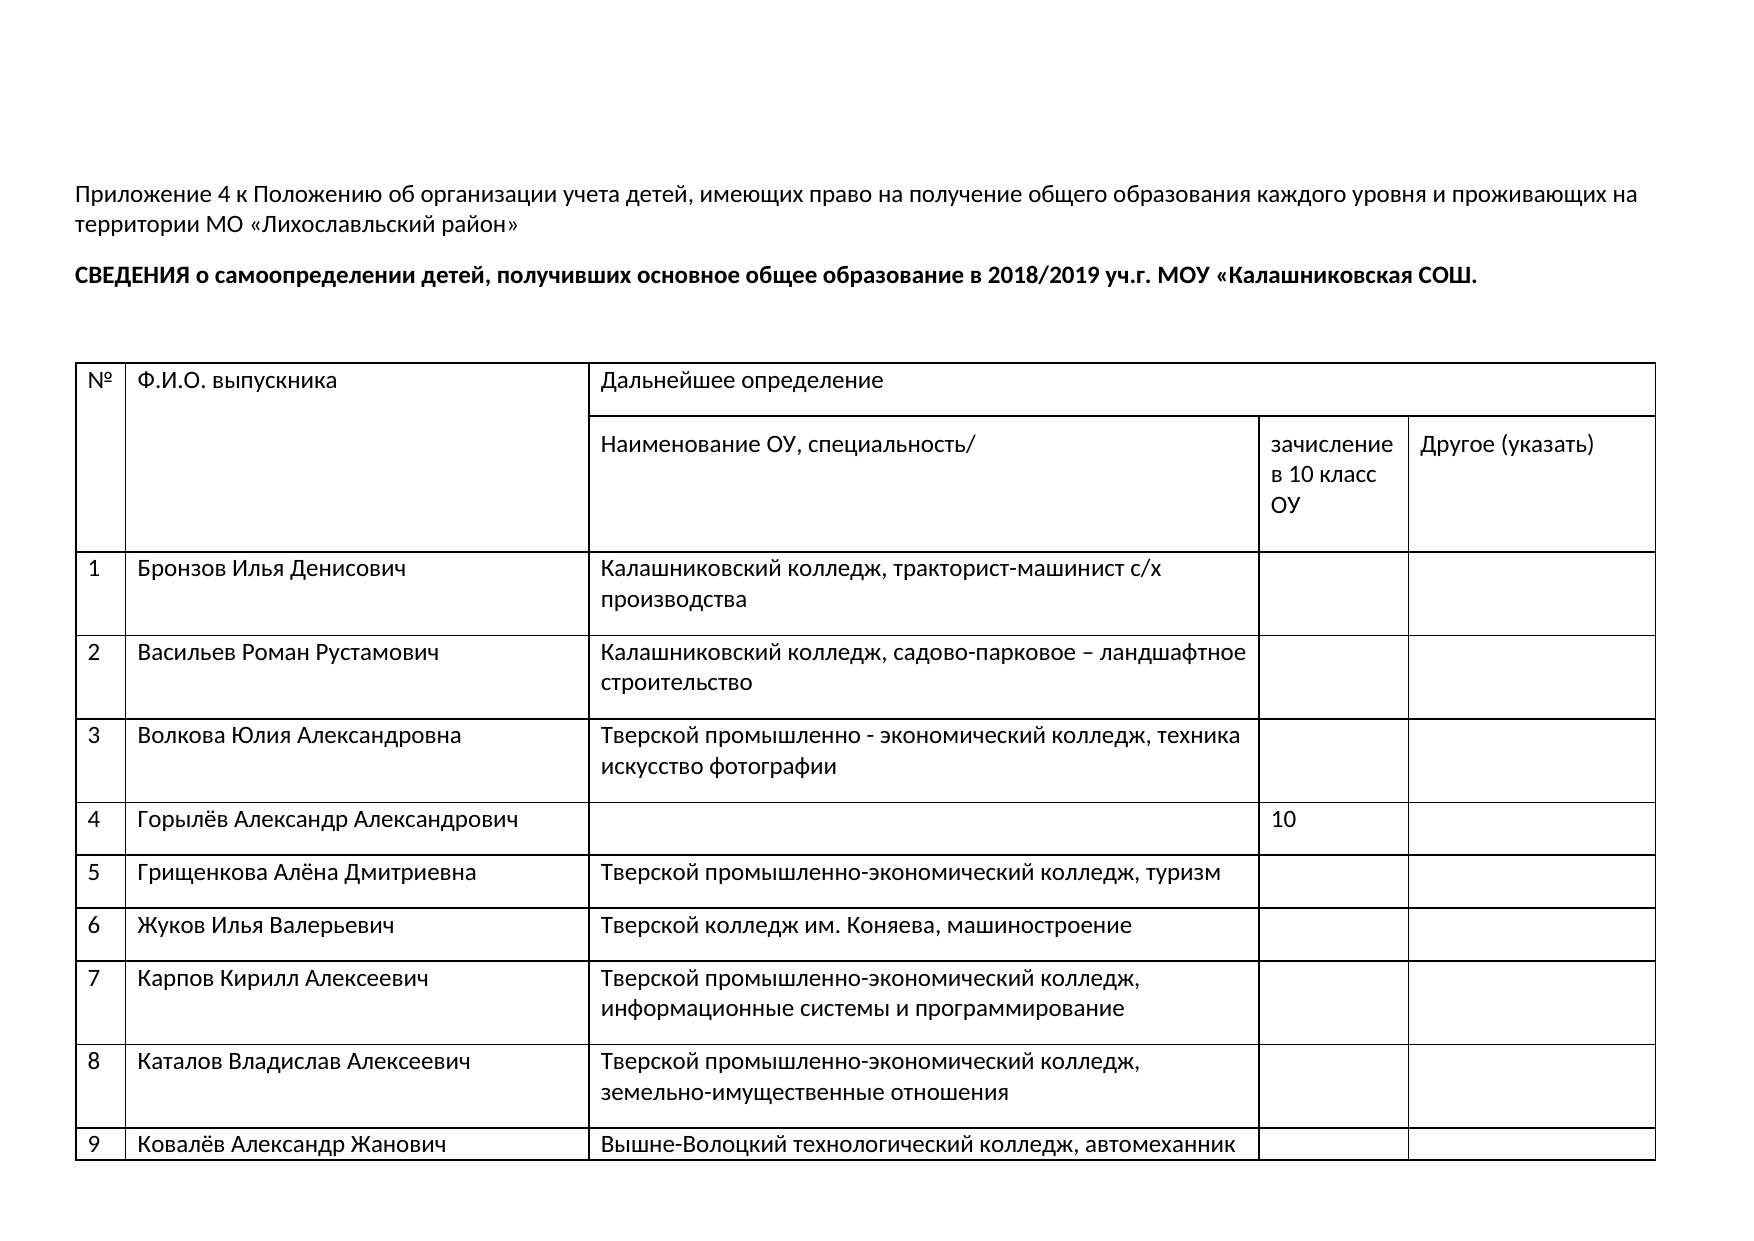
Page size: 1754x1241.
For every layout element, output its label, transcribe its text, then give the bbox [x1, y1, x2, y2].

table_cell 7 [77, 962, 125, 1043]
table_cell [1409, 909, 1655, 960]
table_header Ф.И.О. выпускника [126, 364, 588, 551]
table_cell [1409, 962, 1655, 1043]
table_cell Бронзов Илья Денисович [126, 553, 588, 634]
table_cell Тверской промышленно-экономический колледж, информационные системы и программирование [590, 962, 1258, 1043]
table_cell [1409, 636, 1655, 718]
table_cell зачисление в 10 класс ОУ [1260, 417, 1408, 551]
table_cell Каталов Владислав Алексеевич [126, 1045, 588, 1127]
text Приложение 4 к Положению об организации учета детей, имеющих право на получение общего образования каждого уровня и проживающих на территории МО «Лихославльский район» [75, 178, 1679, 239]
table_cell [1409, 856, 1655, 907]
table_cell Жуков Илья Валерьевич [126, 909, 588, 960]
table_cell [1260, 962, 1408, 1043]
table_cell [1409, 1045, 1655, 1127]
table_cell Васильев Роман Рустамович [126, 636, 588, 718]
table_cell 8 [77, 1045, 125, 1127]
table_cell [1409, 553, 1655, 634]
table_cell Другое (указать) [1409, 417, 1655, 551]
table_cell Тверской промышленно-экономический колледж, земельно-имущественные отношения [590, 1045, 1258, 1127]
table_cell Тверской промышленно-экономический колледж, туризм [590, 856, 1258, 907]
table_cell Калашниковский колледж, садово-парковое – ландшафтное строительство [590, 636, 1258, 718]
table_cell Грищенкова Алёна Дмитриевна [126, 856, 588, 907]
table_cell [1409, 720, 1655, 801]
table_header № [77, 364, 125, 551]
table_cell [1409, 1129, 1655, 1159]
table_cell [1260, 720, 1408, 801]
table_cell [1260, 553, 1408, 634]
table_cell 6 [77, 909, 125, 960]
table_cell [1409, 803, 1655, 854]
table_cell Волкова Юлия Александровна [126, 720, 588, 801]
table_cell Тверской промышленно - экономический колледж, техника искусство фотографии [590, 720, 1258, 801]
table_cell [1260, 636, 1408, 718]
table_cell [590, 803, 1258, 854]
table_cell 9 [77, 1129, 125, 1159]
table_cell Горылёв Александр Александрович [126, 803, 588, 854]
table_cell [1260, 909, 1408, 960]
table_cell [1260, 1045, 1408, 1127]
table_cell [1260, 856, 1408, 907]
table_cell Тверской колледж им. Коняева, машиностроение [590, 909, 1258, 960]
table_cell 3 [77, 720, 125, 801]
table_cell [1260, 1129, 1408, 1159]
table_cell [126, 1129, 588, 1159]
table_cell Калашниковский колледж, тракторист-машинист с/х производства [590, 553, 1258, 634]
text СВЕДЕНИЯ о самоопределении детей, получивших основное общее образование в 2018/2019 уч.г. МОУ «Калашниковская СОШ. [75, 259, 1679, 290]
table_cell Карпов Кирилл Алексеевич [126, 962, 588, 1043]
table_cell 4 [77, 803, 125, 854]
table_cell 1 [77, 553, 125, 634]
table_cell 10 [1260, 803, 1408, 854]
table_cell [590, 1129, 1258, 1159]
table_cell Наименование ОУ, специальность/ [590, 417, 1258, 551]
table_cell 5 [77, 856, 125, 907]
table_cell 2 [77, 636, 125, 718]
table_header Дальнейшее определение [590, 364, 1655, 415]
